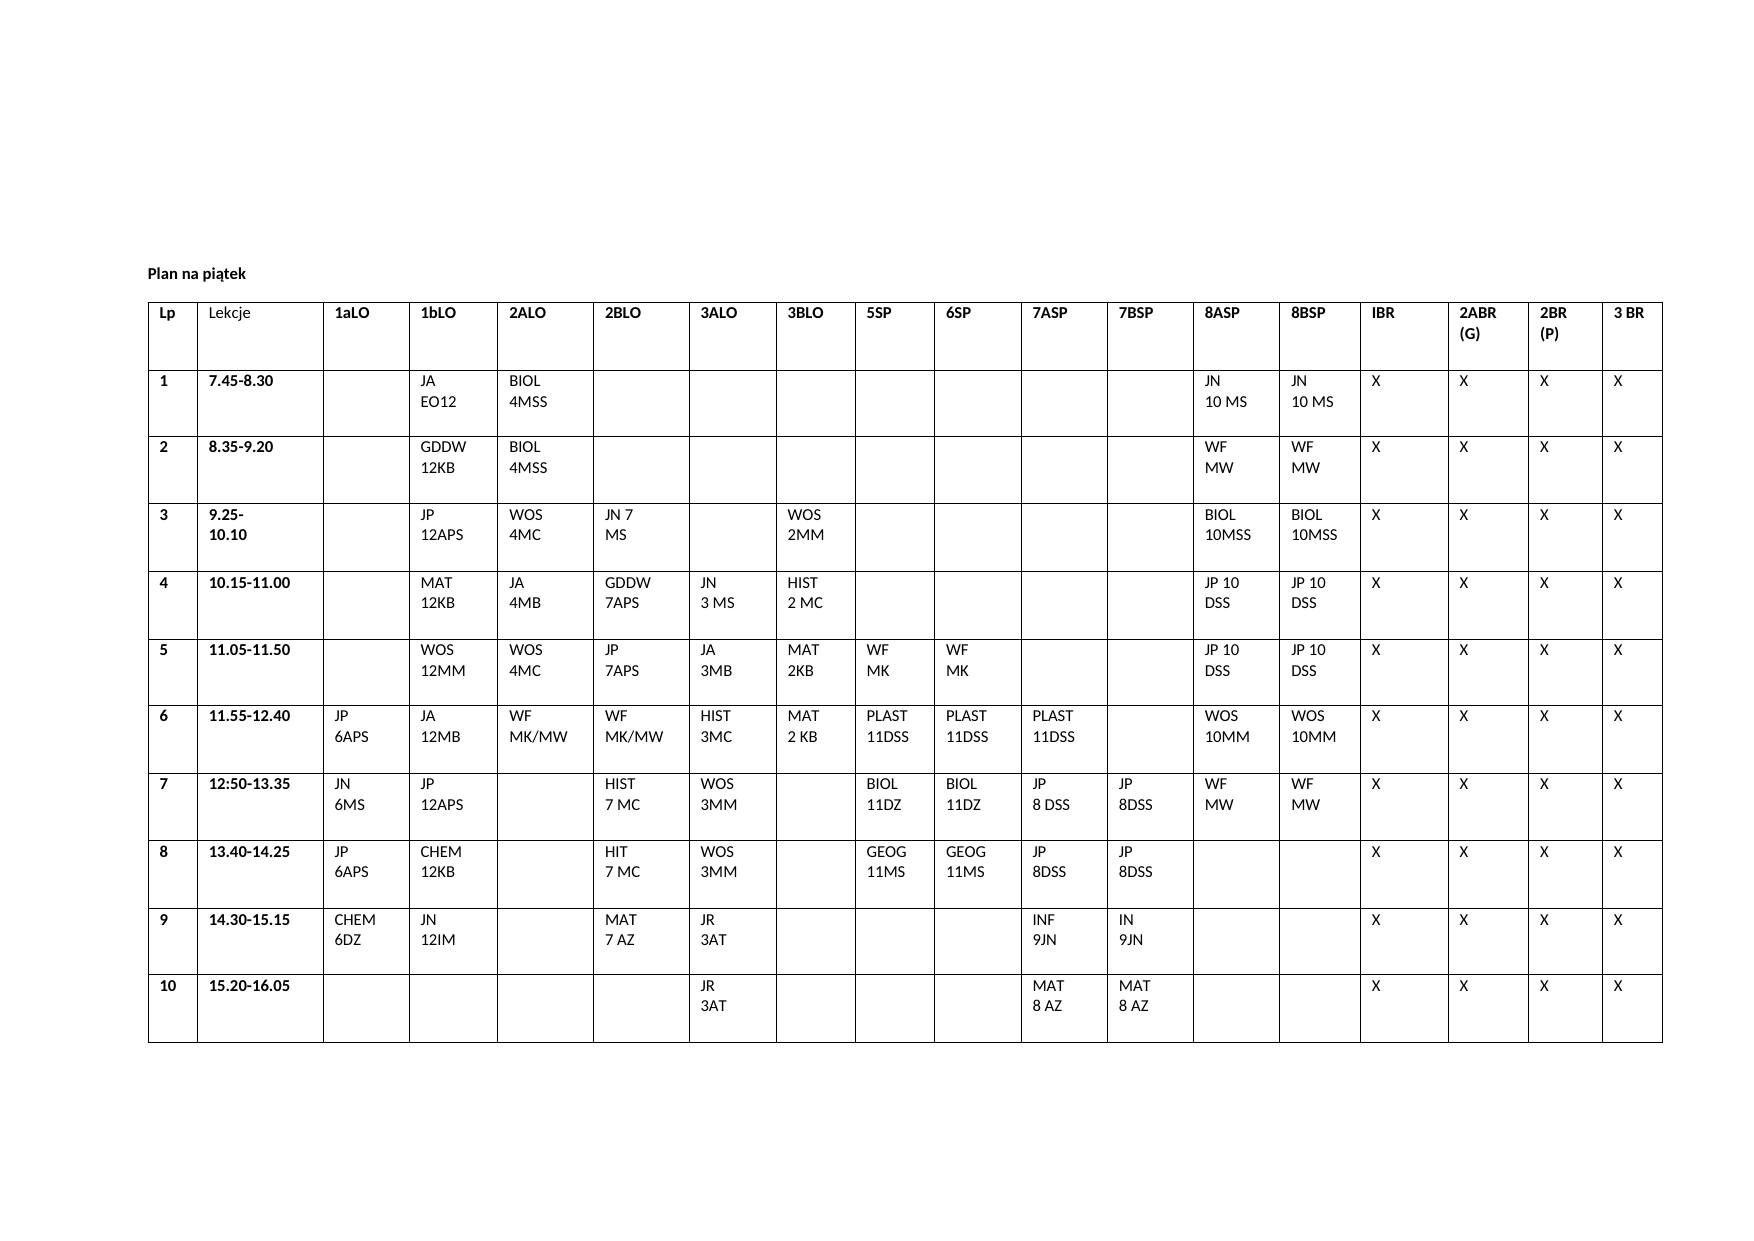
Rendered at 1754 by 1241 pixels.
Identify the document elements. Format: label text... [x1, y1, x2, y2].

table_cell X [1361, 437, 1448, 503]
table_cell X [1529, 371, 1602, 436]
table_cell [324, 572, 409, 639]
table_cell [1108, 371, 1193, 436]
table_cell GDDW 12KB [410, 437, 497, 503]
table_cell X [1361, 706, 1448, 772]
table_cell 8.35-9.20 [198, 437, 323, 503]
table_cell WOS 12MM [410, 640, 497, 705]
table_cell [856, 975, 934, 1042]
table_cell X [1603, 504, 1662, 571]
table_cell X [1603, 909, 1662, 974]
table_header 5SP [856, 303, 934, 369]
table_cell [1108, 504, 1193, 571]
table_cell [1108, 640, 1193, 705]
table_cell JA 12MB [410, 706, 497, 772]
table_cell X [1449, 640, 1528, 705]
table_cell 6 [149, 706, 197, 772]
table_cell 15.20-16.05 [198, 975, 323, 1042]
table_header 3 BR [1603, 303, 1662, 369]
table_cell JA 4MB [498, 572, 593, 639]
table_cell WF MW [1280, 774, 1360, 840]
table_cell 13.40-14.25 [198, 841, 323, 908]
table_cell 11.55-12.40 [198, 706, 323, 772]
table_cell JP 8DSS [1022, 841, 1107, 908]
table_cell HIT 7 MC [594, 841, 689, 908]
table_cell [935, 371, 1021, 436]
table_cell X [1449, 975, 1528, 1042]
table_cell INF 9JN [1022, 909, 1107, 974]
table_cell GEOG 11MS [856, 841, 934, 908]
table_header 3ALO [690, 303, 776, 369]
table_cell JP 12APS [410, 774, 497, 840]
table_cell X [1529, 640, 1602, 705]
table_cell [594, 371, 689, 436]
table_cell HIST 7 MC [594, 774, 689, 840]
table_cell WF MK/MW [594, 706, 689, 772]
table_cell CHEM 12KB [410, 841, 497, 908]
table_cell WOS 4MC [498, 504, 593, 571]
table_cell WF MW [1194, 774, 1279, 840]
table_cell [690, 504, 776, 571]
table_cell X [1529, 572, 1602, 639]
table_cell X [1603, 706, 1662, 772]
table_cell [777, 909, 855, 974]
table_cell PLAST 11DSS [856, 706, 934, 772]
table_cell JP 8DSS [1108, 774, 1193, 840]
table_cell X [1603, 572, 1662, 639]
table_cell X [1449, 371, 1528, 436]
table_cell [498, 975, 593, 1042]
table_cell X [1449, 909, 1528, 974]
table_cell [324, 504, 409, 571]
table_cell X [1603, 640, 1662, 705]
table_header 8ASP [1194, 303, 1279, 369]
table_cell GDDW 7APS [594, 572, 689, 639]
table_cell BIOL 11DZ [935, 774, 1021, 840]
table_cell [498, 909, 593, 974]
table_cell [1194, 841, 1279, 908]
table_cell X [1529, 774, 1602, 840]
table_cell JP 12APS [410, 504, 497, 571]
table_cell [498, 774, 593, 840]
table_cell 10.15-11.00 [198, 572, 323, 639]
table_cell JN 6MS [324, 774, 409, 840]
table_cell [1280, 909, 1360, 974]
table_cell X [1361, 909, 1448, 974]
table_cell X [1603, 774, 1662, 840]
table_header 1bLO [410, 303, 497, 369]
table_cell X [1529, 437, 1602, 503]
table_cell PLAST 11DSS [935, 706, 1021, 772]
table_cell JA 3MB [690, 640, 776, 705]
table_cell 5 [149, 640, 197, 705]
table_cell [594, 975, 689, 1042]
table_cell [1022, 572, 1107, 639]
table_cell [1194, 975, 1279, 1042]
table_cell [1108, 437, 1193, 503]
table_cell X [1449, 774, 1528, 840]
table_header IBR [1361, 303, 1448, 369]
table_cell [1022, 504, 1107, 571]
table_cell CHEM 6DZ [324, 909, 409, 974]
table_header 2ABR (G) [1449, 303, 1528, 369]
table_cell X [1361, 774, 1448, 840]
table_header 3BLO [777, 303, 855, 369]
table_cell PLAST 11DSS [1022, 706, 1107, 772]
table_cell 3 [149, 504, 197, 571]
table_cell [324, 371, 409, 436]
table_cell WOS 3MM [690, 841, 776, 908]
table_cell X [1603, 371, 1662, 436]
table_cell [777, 371, 855, 436]
table_cell X [1361, 572, 1448, 639]
table_cell JR 3AT [690, 909, 776, 974]
table_cell X [1529, 975, 1602, 1042]
table_cell JP 6APS [324, 841, 409, 908]
table_cell [935, 975, 1021, 1042]
table_cell [1022, 371, 1107, 436]
table_cell [498, 841, 593, 908]
table_cell JP 7APS [594, 640, 689, 705]
table_cell JN 7 MS [594, 504, 689, 571]
table_cell JA EO12 [410, 371, 497, 436]
table_cell MAT 7 AZ [594, 909, 689, 974]
table_cell X [1449, 841, 1528, 908]
table_cell [690, 371, 776, 436]
table_cell [324, 437, 409, 503]
table_cell WOS 4MC [498, 640, 593, 705]
table_header Lekcje [198, 303, 323, 369]
table_cell JP 10 DSS [1194, 572, 1279, 639]
table_cell [1022, 437, 1107, 503]
table_cell X [1603, 975, 1662, 1042]
table_cell JR 3AT [690, 975, 776, 1042]
table_cell 14.30-15.15 [198, 909, 323, 974]
table_cell WF MW [1194, 437, 1279, 503]
table_cell [324, 975, 409, 1042]
table_cell X [1529, 841, 1602, 908]
table_cell [856, 437, 934, 503]
table_cell BIOL 10MSS [1194, 504, 1279, 571]
table_header 7BSP [1108, 303, 1193, 369]
table_cell JN 10 MS [1194, 371, 1279, 436]
table_cell [856, 572, 934, 639]
text Plan na piątek [148, 263, 1606, 283]
table_cell GEOG 11MS [935, 841, 1021, 908]
table_cell WF MK [856, 640, 934, 705]
table_header 6SP [935, 303, 1021, 369]
table_cell [1280, 841, 1360, 908]
table_cell X [1361, 371, 1448, 436]
table_cell BIOL 4MSS [498, 437, 593, 503]
table_cell JP 10 DSS [1280, 640, 1360, 705]
table_cell [777, 841, 855, 908]
table_cell 8 [149, 841, 197, 908]
table_cell 9.25- 10.10 [198, 504, 323, 571]
table_cell [777, 437, 855, 503]
table_cell X [1361, 504, 1448, 571]
table_cell MAT 8 AZ [1022, 975, 1107, 1042]
table_cell WF MK [935, 640, 1021, 705]
table_header 2BR (P) [1529, 303, 1602, 369]
table_cell [935, 504, 1021, 571]
table_cell [856, 371, 934, 436]
table_cell 7 [149, 774, 197, 840]
table_cell HIST 3MC [690, 706, 776, 772]
table_cell JP 10 DSS [1280, 572, 1360, 639]
table_cell [935, 572, 1021, 639]
table_header 8BSP [1280, 303, 1360, 369]
table_cell 4 [149, 572, 197, 639]
table_cell MAT 2 KB [777, 706, 855, 772]
table_cell JP 10 DSS [1194, 640, 1279, 705]
table_cell JP 6APS [324, 706, 409, 772]
table_cell 10 [149, 975, 197, 1042]
table_cell X [1603, 437, 1662, 503]
table_header Lp [149, 303, 197, 369]
table_cell X [1361, 841, 1448, 908]
table_cell [935, 437, 1021, 503]
table_cell [856, 504, 934, 571]
table_cell BIOL 10MSS [1280, 504, 1360, 571]
table_cell 12:50-13.35 [198, 774, 323, 840]
table_cell X [1449, 572, 1528, 639]
table_cell [690, 437, 776, 503]
table_cell [1108, 572, 1193, 639]
table_cell X [1529, 706, 1602, 772]
table_cell X [1361, 975, 1448, 1042]
table_cell [1022, 640, 1107, 705]
table_cell 9 [149, 909, 197, 974]
table_cell X [1449, 706, 1528, 772]
table_cell 7.45-8.30 [198, 371, 323, 436]
table_cell HIST 2 MC [777, 572, 855, 639]
table_cell JP 8DSS [1108, 841, 1193, 908]
table_header 1aLO [324, 303, 409, 369]
table_cell X [1529, 909, 1602, 974]
table_header 2BLO [594, 303, 689, 369]
table_cell [324, 640, 409, 705]
table_cell [410, 975, 497, 1042]
table_cell BIOL 11DZ [856, 774, 934, 840]
table_cell MAT 8 AZ [1108, 975, 1193, 1042]
table_cell 1 [149, 371, 197, 436]
table_cell WOS 2MM [777, 504, 855, 571]
table_cell 11.05-11.50 [198, 640, 323, 705]
table_cell [777, 975, 855, 1042]
table_cell JN 12IM [410, 909, 497, 974]
table_cell BIOL 4MSS [498, 371, 593, 436]
table_cell [1108, 706, 1193, 772]
table_cell [594, 437, 689, 503]
table_cell [1194, 909, 1279, 974]
table_cell [1280, 975, 1360, 1042]
table_cell X [1449, 504, 1528, 571]
table_cell [777, 774, 855, 840]
table_cell X [1449, 437, 1528, 503]
table_cell MAT 12KB [410, 572, 497, 639]
table_cell WOS 10MM [1280, 706, 1360, 772]
table_header 7ASP [1022, 303, 1107, 369]
table_cell MAT 2KB [777, 640, 855, 705]
table_cell [856, 909, 934, 974]
table_cell JN 3 MS [690, 572, 776, 639]
table_cell JN 10 MS [1280, 371, 1360, 436]
table_cell WF MK/MW [498, 706, 593, 772]
table_cell WOS 10MM [1194, 706, 1279, 772]
table_cell JP 8 DSS [1022, 774, 1107, 840]
table_cell [935, 909, 1021, 974]
table_cell X [1603, 841, 1662, 908]
table_cell 2 [149, 437, 197, 503]
table_cell IN 9JN [1108, 909, 1193, 974]
table_cell WF MW [1280, 437, 1360, 503]
table_cell X [1361, 640, 1448, 705]
table_cell WOS 3MM [690, 774, 776, 840]
table_cell X [1529, 504, 1602, 571]
table_header 2ALO [498, 303, 593, 369]
